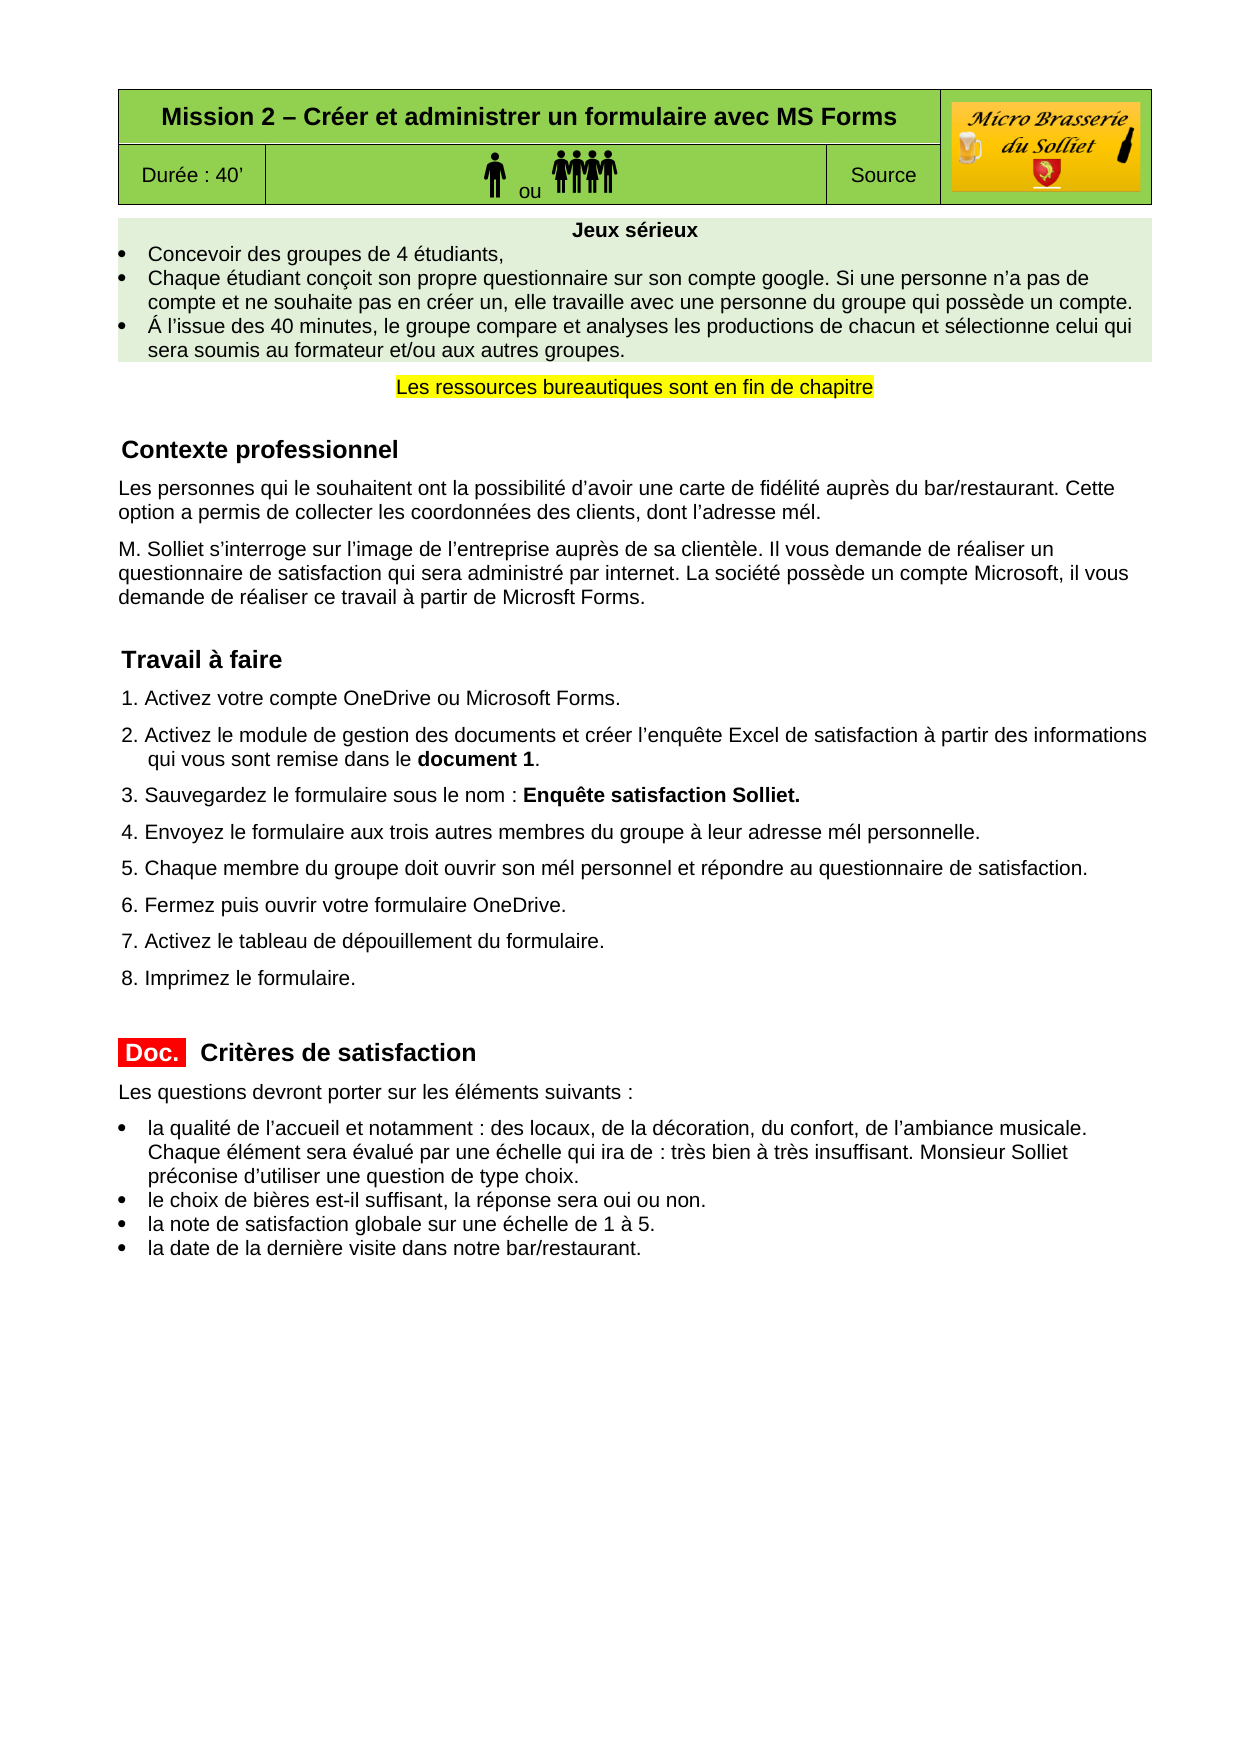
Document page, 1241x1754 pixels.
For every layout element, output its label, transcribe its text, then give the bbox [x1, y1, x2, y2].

list la date de la dernière visite dans notre bar/restaurant. [118, 1236, 1152, 1260]
text 1. Activez votre compte OneDrive ou Microsoft Forms. [121, 686, 1152, 710]
text Les personnes qui le souhaitent ont la possibilité d’avoir une carte de fidélité auprès du bar/restaurant. Cette option a permis de collecter les coordonnées des clients, dont l’adresse mél. [118, 476, 1152, 524]
table_cell Source [827, 145, 940, 204]
table_cell Durée : 40’ [119, 145, 265, 204]
text 4. Envoyez le formulaire aux trois autres membres du groupe à leur adresse mél personnelle. [121, 819, 1152, 843]
text Contexte professionnel [121, 435, 1152, 464]
list la note de satisfaction globale sur une échelle de 1 à 5. [118, 1212, 1152, 1236]
text Doc. Critères de satisfaction [186, 1038, 1152, 1067]
text Les ressources bureautiques sont en fin de chapitre [118, 374, 1152, 398]
text 3. Sauvegardez le formulaire sous le nom : Enquête satisfaction Solliet. [121, 783, 1152, 807]
table_header [941, 90, 1151, 204]
text Jeux sérieux [118, 218, 1152, 242]
list Chaque étudiant conçoit son propre questionnaire sur son compte google. Si une personne n’a pas de compte et ne souhaite pas en créer un, elle travaille avec une personne du groupe qui possède un compte. [118, 266, 1152, 314]
picture [471, 151, 519, 199]
text 2. Activez le module de gestion des documents et créer l’enquête Excel de satisfaction à partir des informations qui vous sont remise dans le document 1. [121, 723, 1152, 771]
text M. Solliet s’interroge sur l’image de l’entreprise auprès de sa clientèle. Il vous demande de réaliser un questionnaire de satisfaction qui sera administré par internet. La société possède un compte Microsoft, il vous demande de réaliser ce travail à partir de Microsft Forms. [118, 537, 1152, 608]
table_header Mission 2 – Créer et administrer un formulaire avec MS Forms [119, 90, 940, 143]
table_cell ou [266, 145, 826, 204]
text 6. Fermez puis ouvrir votre formulaire OneDrive. [121, 892, 1152, 916]
picture [951, 102, 1141, 192]
text 5. Chaque membre du groupe doit ouvrir son mél personnel et répondre au questionnaire de satisfaction. [121, 856, 1152, 880]
text Travail à faire [121, 645, 1152, 674]
list Á l’issue des 40 minutes, le groupe compare et analyses les productions de chacun et sélectionne celui qui sera soumis au formateur et/ou aux autres groupes. [118, 314, 1152, 362]
list la qualité de l’accueil et notamment : des locaux, de la décoration, du confort, de l’ambiance musicale. Chaque élément sera évalué par une échelle qui ira de : très bien à très insuffisant. Monsieur Solliet préconise d’utiliser une question de type choix. [118, 1116, 1152, 1188]
text 8. Imprimez le formulaire. [121, 965, 1152, 989]
text Les questions devront porter sur les éléments suivants : [118, 1079, 1152, 1103]
list Concevoir des groupes de 4 étudiants, [118, 242, 1152, 266]
list le choix de bières est-il suffisant, la réponse sera oui ou non. [118, 1188, 1152, 1212]
text 7. Activez le tableau de dépouillement du formulaire. [121, 929, 1152, 953]
picture [547, 145, 622, 199]
